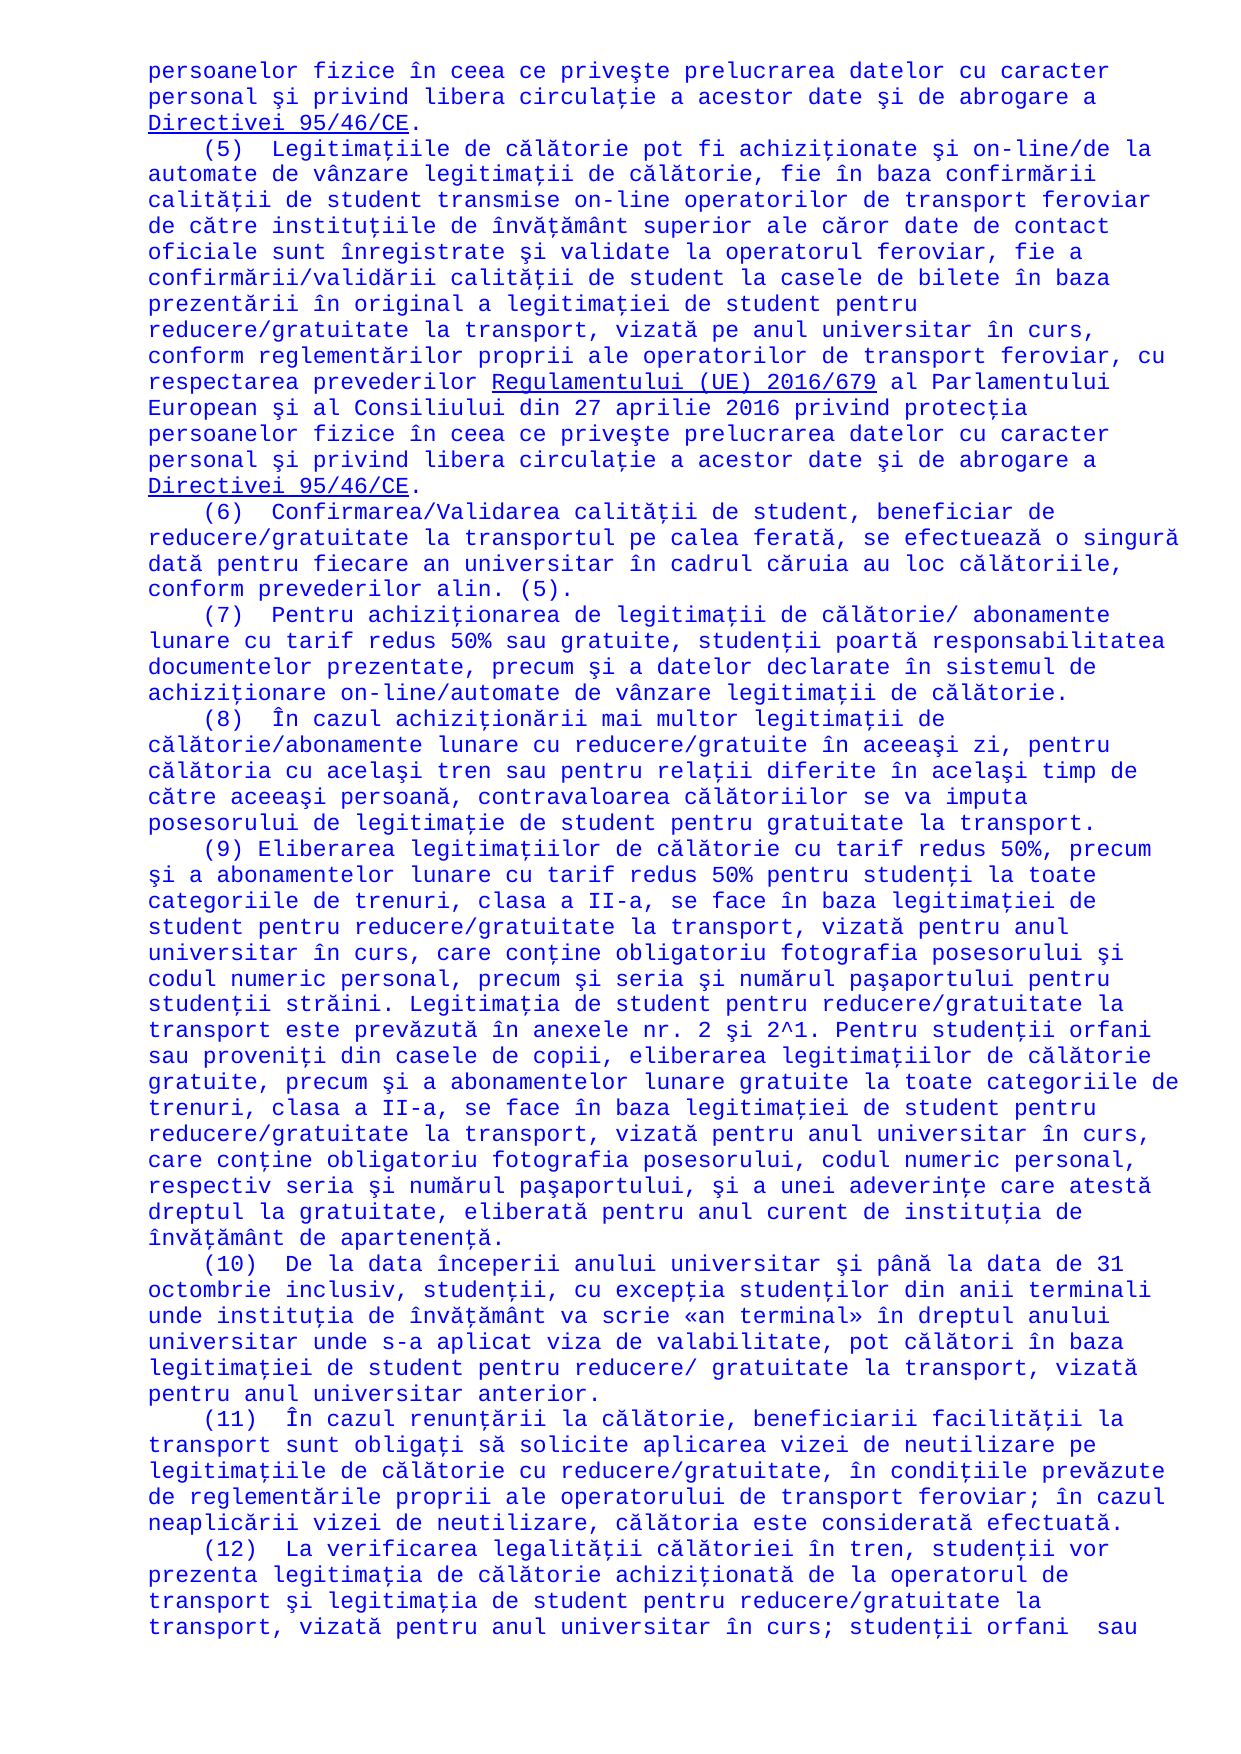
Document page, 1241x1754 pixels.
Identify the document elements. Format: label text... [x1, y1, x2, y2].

text (8) În cazul achiziţionării mai multor legitimaţii de călătorie/abonamente lunare cu reducere/gratuite în aceeaşi zi, pentru călătoria cu acelaşi tren sau pentru relaţii diferite în acelaşi timp de către aceeaşi persoană, contravaloarea călătoriilor se va imputa posesorului de legitimaţie de student pentru gratuitate la transport. [148, 707, 1181, 837]
text (9) Eliberarea legitimaţiilor de călătorie cu tarif redus 50%, precum şi a abonamentelor lunare cu tarif redus 50% pentru studenţi la toate categoriile de trenuri, clasa a II-a, se face în baza legitimaţiei de student pentru reducere/gratuitate la transport, vizată pentru anul universitar în curs, care conţine obligatoriu fotografia posesorului şi codul numeric personal, precum şi seria şi numărul paşaportului pentru studenţii străini. Legitimaţia de student pentru reducere/gratuitate la transport este prevăzută în anexele nr. 2 şi 2^1. Pentru studenţii orfani sau proveniţi din casele de copii, eliberarea legitimaţiilor de călătorie gratuite, precum şi a abonamentelor lunare gratuite la toate categoriile de trenuri, clasa a II-a, se face în baza legitimaţiei de student pentru reducere/gratuitate la transport, vizată pentru anul universitar în curs, care conţine obligatoriu fotografia posesorului, codul numeric personal, respectiv seria şi numărul paşaportului, şi a unei adeverinţe care atestă dreptul la gratuitate, eliberată pentru anul curent de instituţia de învăţământ de apartenenţă. [148, 837, 1181, 1252]
text (6) Confirmarea/Validarea calităţii de student, beneficiar de reducere/gratuitate la transportul pe calea ferată, se efectuează o singură dată pentru fiecare an universitar în cadrul căruia au loc călătoriile, conform prevederilor alin. (5). [148, 500, 1181, 604]
text (10) De la data începerii anului universitar şi până la data de 31 octombrie inclusiv, studenţii, cu excepţia studenţilor din anii terminali unde instituţia de învăţământ va scrie «an terminal» în dreptul anului universitar unde s-a aplicat viza de valabilitate, pot călători în baza legitimaţiei de student pentru reducere/ gratuitate la transport, vizată pentru anul universitar anterior. [148, 1252, 1181, 1408]
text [148, 1537, 1181, 1641]
text (11) În cazul renunţării la călătorie, beneficiarii facilităţii la transport sunt obligaţi să solicite aplicarea vizei de neutilizare pe legitimaţiile de călătorie cu reducere/gratuitate, în condiţiile prevăzute de reglementările proprii ale operatorului de transport feroviar; în cazul neaplicării vizei de neutilizare, călătoria este considerată efectuată. [148, 1408, 1181, 1537]
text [148, 59, 1181, 137]
text (7) Pentru achiziţionarea de legitimaţii de călătorie/ abonamente lunare cu tarif redus 50% sau gratuite, studenţii poartă responsabilitatea documentelor prezentate, precum şi a datelor declarate în sistemul de achiziţionare on-line/automate de vânzare legitimaţii de călătorie. [148, 604, 1181, 707]
text (5) Legitimaţiile de călătorie pot fi achiziţionate şi on-line/de la automate de vânzare legitimaţii de călătorie, fie în baza confirmării calităţii de student transmise on-line operatorilor de transport feroviar de către instituţiile de învăţământ superior ale căror date de contact oficiale sunt înregistrate şi validate la operatorul feroviar, fie a confirmării/validării calităţii de student la casele de bilete în baza prezentării în original a legitimaţiei de student pentru reducere/gratuitate la transport, vizată pe anul universitar în curs, conform reglementărilor proprii ale operatorilor de transport feroviar, cu respectarea prevederilor <LLNK 12016 679120BO01 0 28>Regulamentului (UE) 2016/679 al Parlamentului European şi al Consiliului din 27 aprilie 2016 privind protecţia persoanelor fizice în ceea ce priveşte prelucrarea datelor cu caracter personal şi privind libera circulaţie a acestor date şi de abrogare a <LLNK 831995L0046C(01) 19>Directivei 95/46/CE. [148, 137, 1181, 500]
